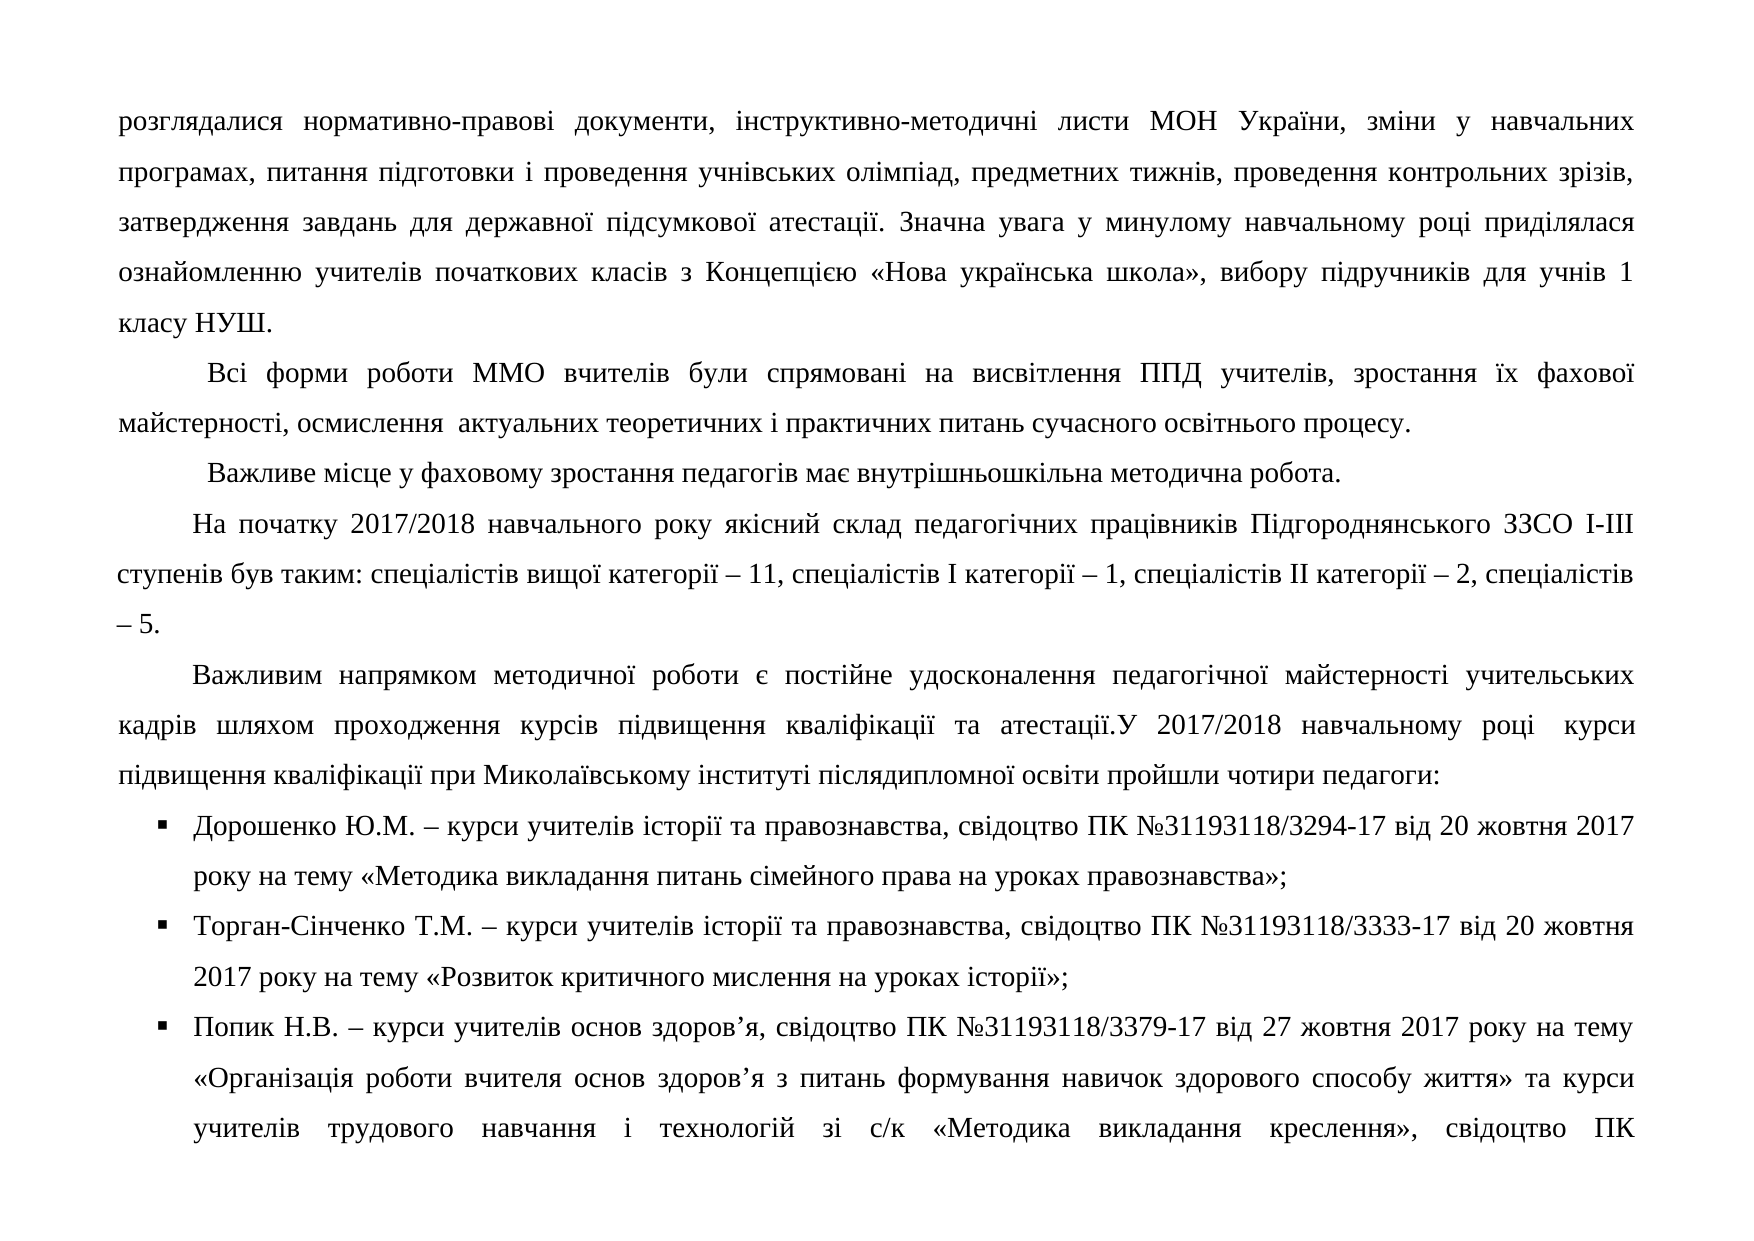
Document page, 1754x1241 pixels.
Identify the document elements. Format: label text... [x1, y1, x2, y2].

list Торган-Сінченко Т.М. – курси учителів історії та правознавства, свідоцтво ПК №31193118/3333-17 від 20 жовтня 2017 року на тему «Розвиток критичного мислення на уроках історії»; [156, 908, 1636, 992]
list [156, 1009, 1636, 1143]
list Всі форми роботи ММО вчителів були спрямовані на висвітлення ППД учителів, зростання їх фахової майстерності, осмислення актуальних теоретичних і практичних питань сучасного освітнього процесу. [118, 355, 1636, 439]
text Важливим напрямком методичної роботи є постійне удосконалення педагогічної майстерності учительських кадрів шляхом проходження курсів підвищення кваліфікації та атестації.У 2017/2018 навчальному році курси підвищення кваліфікації при Миколаївському інституті післядипломної освіти пройшли чотири педагоги: [118, 657, 1636, 791]
list Дорошенко Ю.М. – курси учителів історії та правознавства, свідоцтво ПК №31193118/3294-17 від 20 жовтня 2017 року на тему «Методика викладання питань сімейного права на уроках правознавства»; [156, 808, 1636, 892]
list Важливе місце у фаховому зростання педагогів має внутрішньошкільна методична робота. [118, 456, 1636, 489]
text На початку 2017/2018 навчального року якісний склад педагогічних працівників Підгороднянського ЗЗСО І-ІІІ ступенів був таким: спеціалістів вищої категорії – 11, спеціалістів І категорії – 1, спеціалістів ІІ категорії – 2, спеціалістів – 5. [117, 506, 1636, 640]
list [118, 103, 1636, 338]
